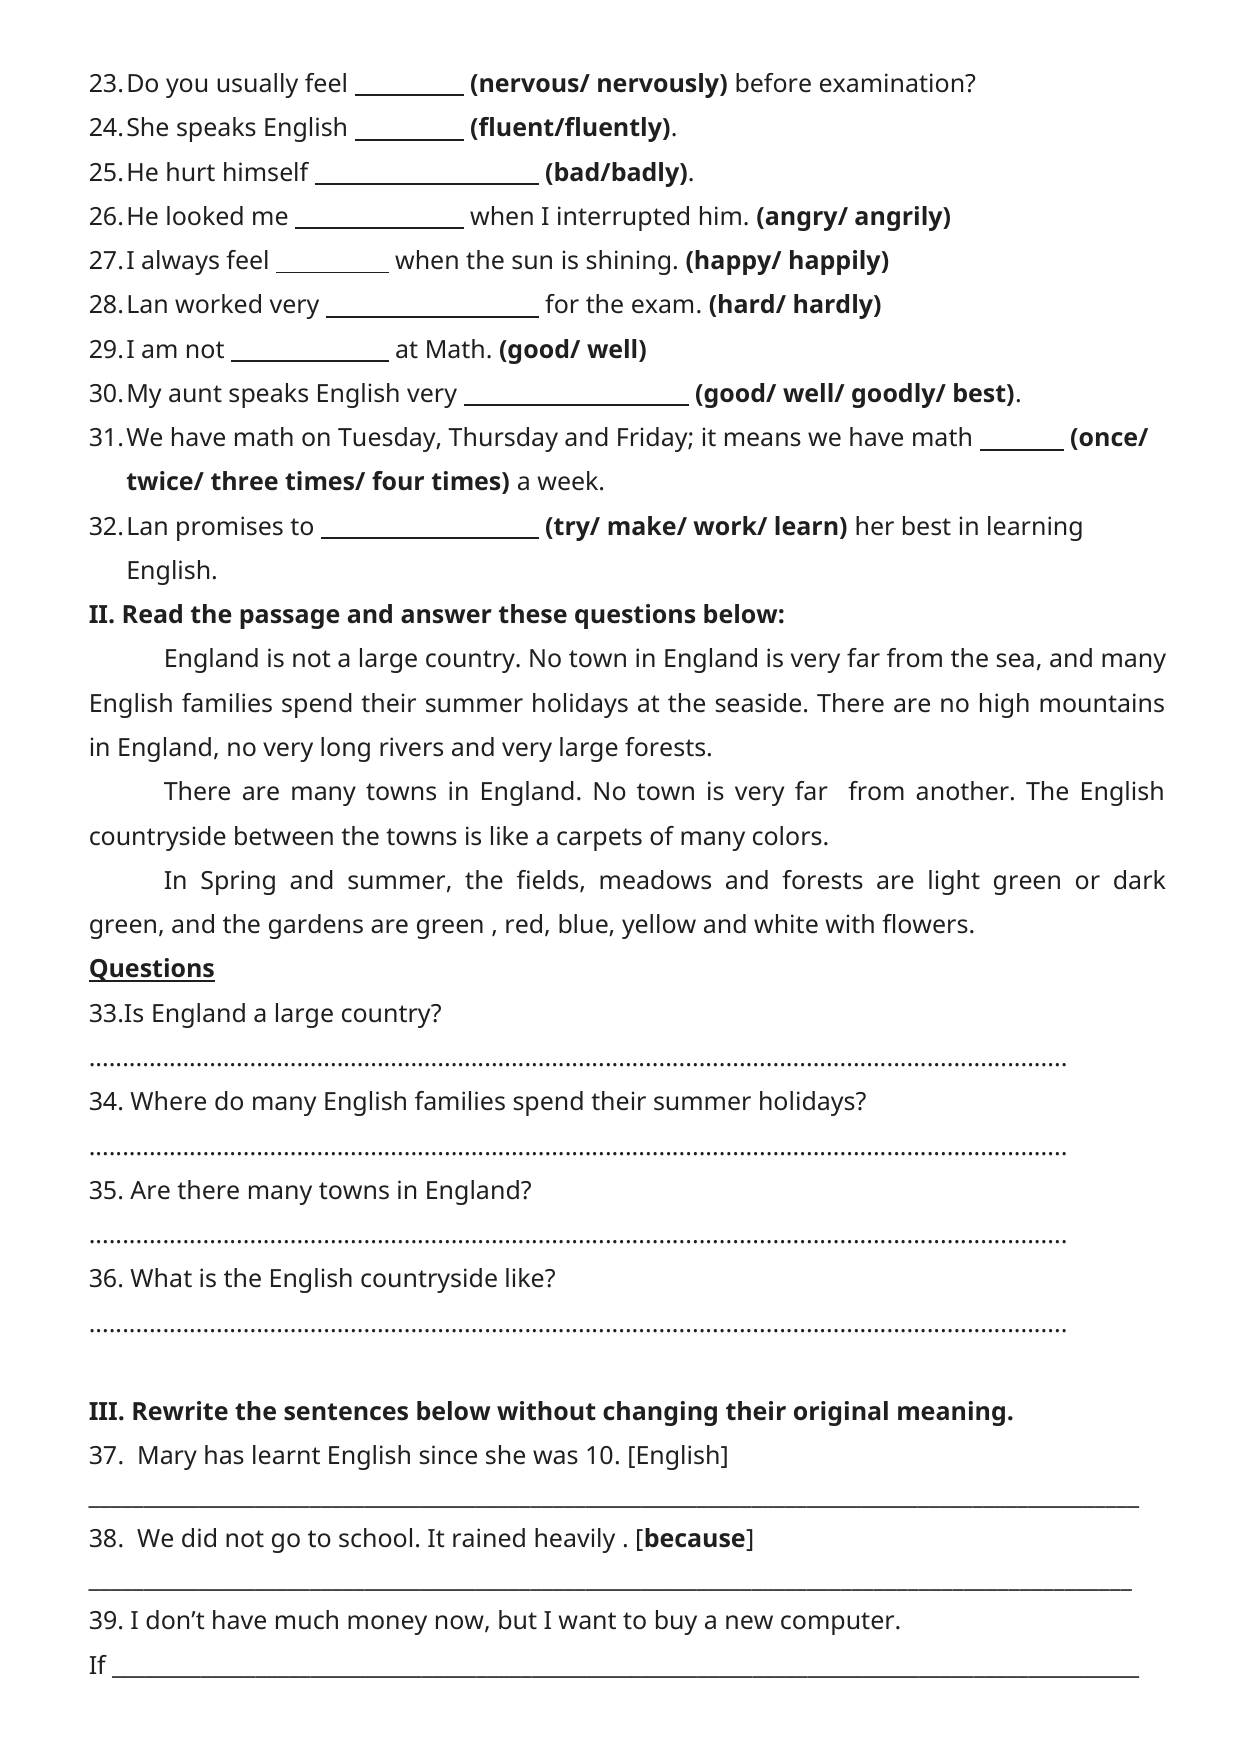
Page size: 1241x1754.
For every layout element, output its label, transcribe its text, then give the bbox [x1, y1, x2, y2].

text 37. Mary has learnt English since she was 10. [English] [88, 1438, 1167, 1472]
text If [88, 1647, 1167, 1681]
text 23. Do you usually feel (nervous/ nervously) before examination? [88, 66, 1167, 100]
text III. Rewrite the sentences below without changing their original meaning. [88, 1394, 1167, 1428]
text 28. Lan worked very for the exam. (hard/ hardly) [88, 287, 1167, 321]
text 31. We have math on Tuesday, Thursday and Friday; it means we have math (once/ twice/ three times/ four times) a week. [88, 420, 1167, 498]
text 36. What is the English countryside like? [88, 1261, 1167, 1295]
text In Spring and summer, the fields, meadows and forests are light green or dark green, and the gardens are green , red, blue, yellow and white with flowers. [88, 862, 1167, 941]
text 26. He looked me when I interrupted him. (angry/ angrily) [88, 198, 1167, 232]
text Questions [88, 951, 1167, 985]
text 38. We did not go to school. It rained heavily . [because] [88, 1521, 1167, 1554]
text England is not a large country. No town in England is very far from the sea, and many English families spend their summer holidays at the seaside. There are no high mountains in England, no very long rivers and very large forests. [88, 641, 1167, 764]
text 27. I always feel when the sun is shining. (happy/ happily) [88, 243, 1167, 277]
text 25. He hurt himself (bad/badly). [88, 154, 1167, 188]
text .................................................................................................................................................. [88, 1217, 1167, 1251]
text 32. Lan promises to (try/ make/ work/ learn) her best in learning English. [88, 508, 1167, 587]
text 34. Where do many English families spend their summer holidays? [88, 1084, 1167, 1118]
text II. Read the passage and answer these questions below: [88, 597, 1167, 631]
text 24. She speaks English (fluent/fluently). [88, 110, 1167, 144]
text 35. Are there many towns in England? [88, 1172, 1167, 1206]
text .................................................................................................................................................. [88, 1305, 1167, 1339]
text There are many towns in England. No town is very far from another. The English countryside between the towns is like a carpets of many colors. [88, 774, 1167, 852]
text .................................................................................................................................................. [88, 1039, 1167, 1074]
text .................................................................................................................................................. [88, 1128, 1167, 1162]
text 29. I am not at Math. (good/ well) [88, 331, 1167, 365]
text 33.Is England a large country? [88, 995, 1167, 1029]
text 39. I don’t have much money now, but I want to buy a new computer. [88, 1603, 1167, 1637]
text 30. My aunt speaks English very (good/ well/ goodly/ best). [88, 376, 1167, 409]
